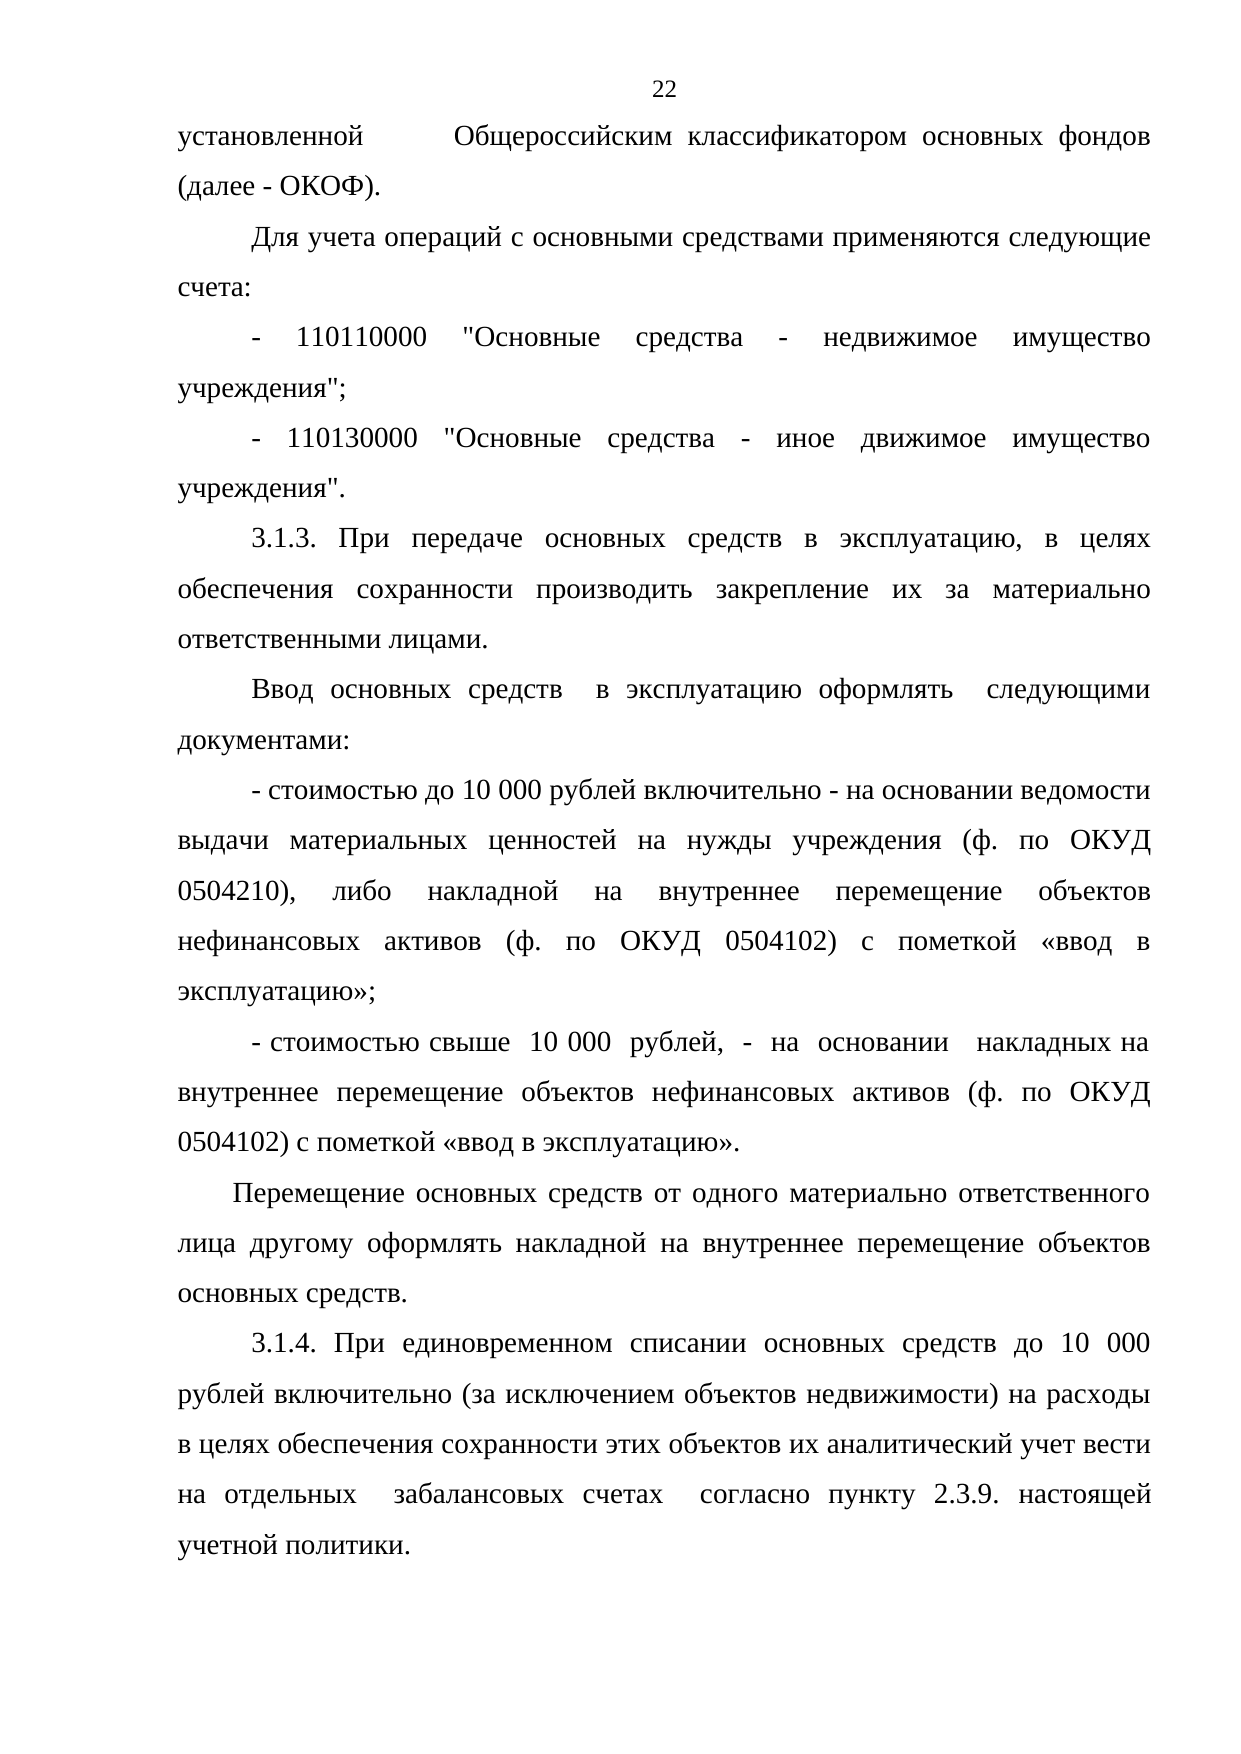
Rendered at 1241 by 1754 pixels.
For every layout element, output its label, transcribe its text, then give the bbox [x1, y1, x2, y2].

text Перемещение основных средств от одного материально ответственного лица другому оформлять накладной на внутреннее перемещение объектов основных средств. [177, 1175, 1152, 1309]
text 3.1.4. При единовременном списании основных средств до 10 000 рублей включительно (за исключением объектов недвижимости) на расходы в целях обеспечения сохранности этих объектов их аналитический учет вести на отдельных забалансовых счетах согласно пункту 2.3.9. настоящей учетной политики. [177, 1326, 1152, 1560]
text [177, 118, 1152, 202]
text 3.1.3. При передаче основных средств в эксплуатацию, в целях обеспечения сохранности производить закрепление их за материально ответственными лицами. [177, 521, 1152, 655]
text - стоимостью свыше 10 000 рублей, - на основании накладных на внутреннее перемещение объектов нефинансовых активов (ф. по ОКУД 0504102) с пометкой «ввод в эксплуатацию». [177, 1024, 1152, 1158]
text - 110110000 "Основные средства - недвижимое имущество учреждения"; [177, 319, 1152, 403]
text Ввод основных средств в эксплуатацию оформлять следующими документами: [177, 672, 1152, 755]
text Для учета операций с основными средствами применяются следующие счета: [177, 219, 1152, 303]
text - 110130000 "Основные средства - иное движимое имущество учреждения". [177, 420, 1152, 504]
text - стоимостью до 10 000 рублей включительно - на основании ведомости выдачи материальных ценностей на нужды учреждения (ф. по ОКУД 0504210), либо накладной на внутреннее перемещение объектов нефинансовых активов (ф. по ОКУД 0504102) с пометкой «ввод в эксплуатацию»; [177, 772, 1152, 1007]
